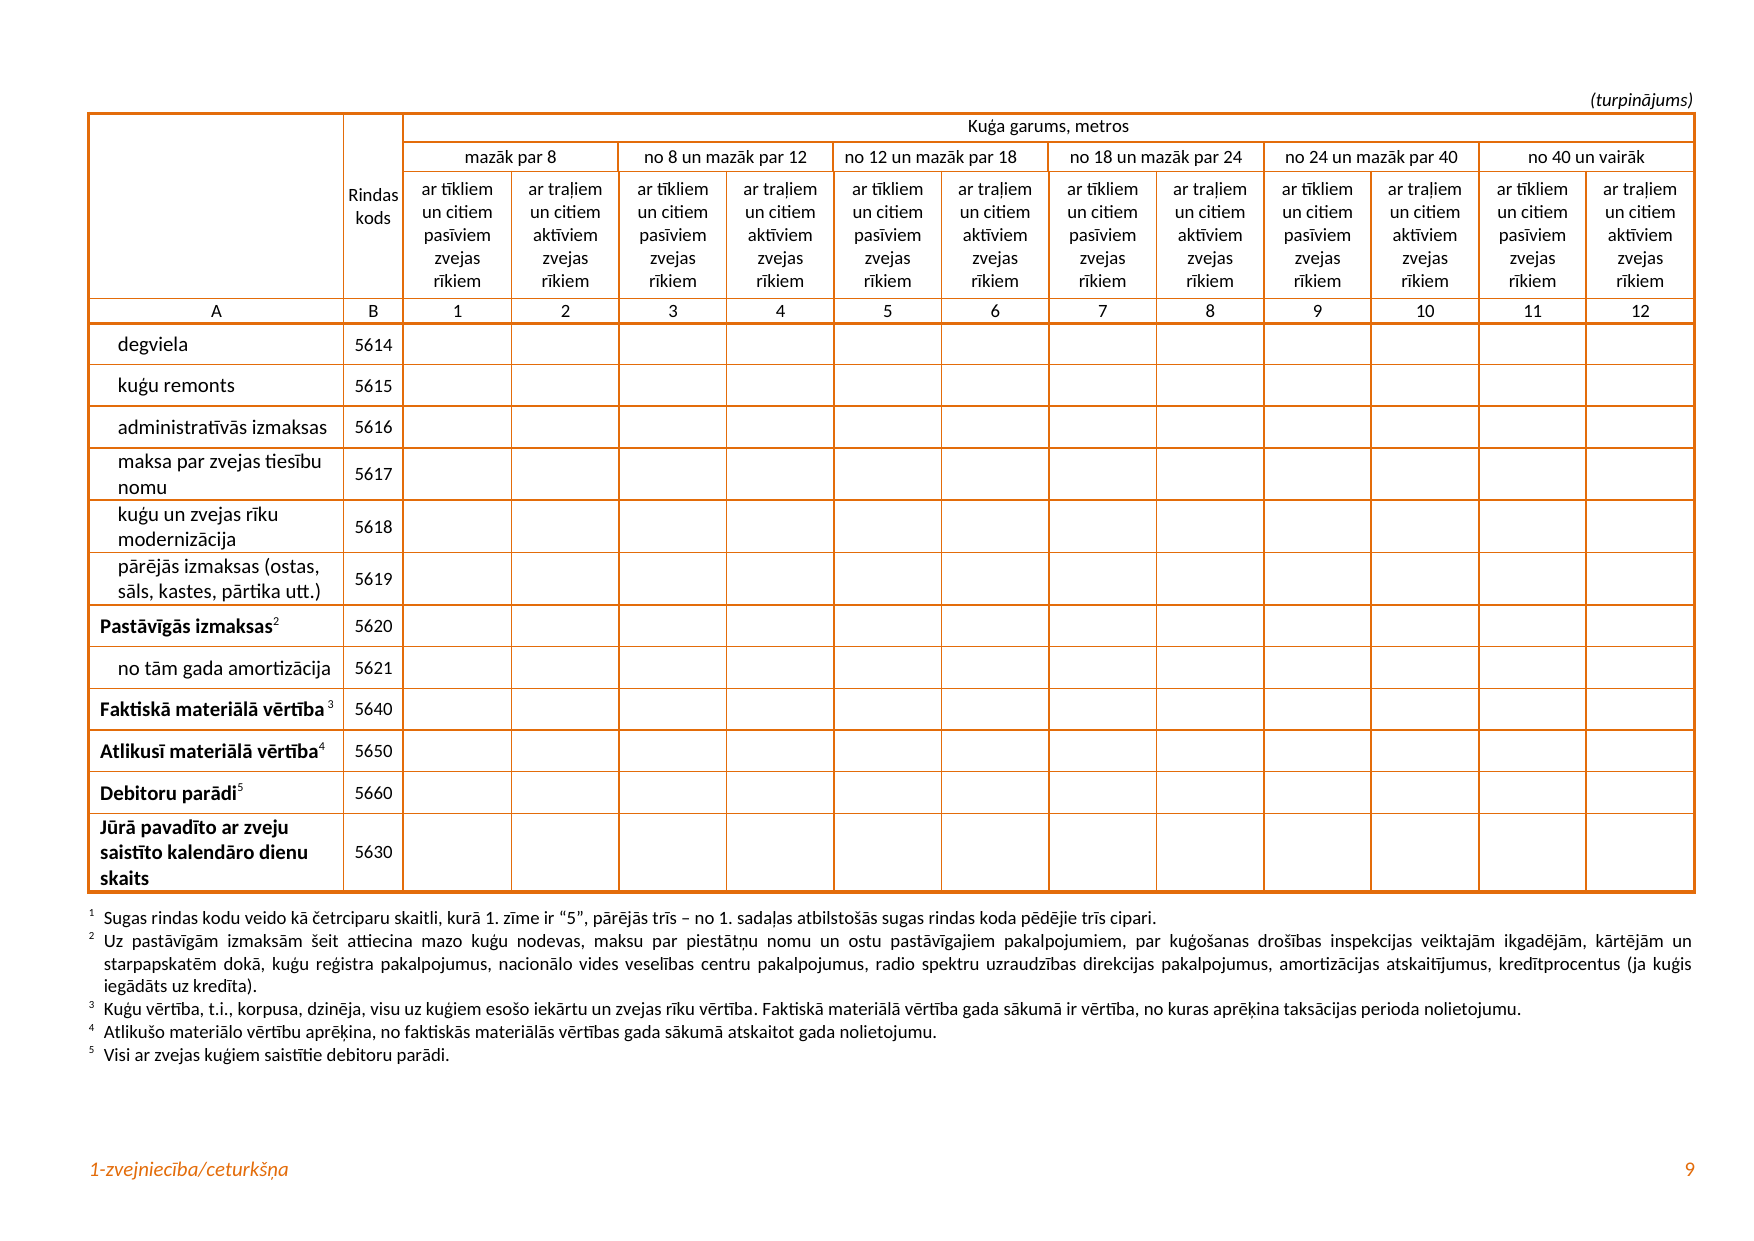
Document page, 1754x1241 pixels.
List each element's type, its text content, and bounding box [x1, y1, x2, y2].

table_cell 12 [1587, 299, 1693, 322]
table_cell [727, 647, 833, 687]
text 3 Kuģu vērtība, t.i., korpusa, dzinēja, visu uz kuģiem esošo iekārtu un zvejas rīku vērtība. Faktiskā materiālā vērtība gada sākumā ir vērtība, no kuras aprēķina taksācijas perioda nolietojumu. [89, 998, 1695, 1021]
table_cell [512, 325, 618, 364]
table_cell [835, 814, 941, 890]
table_cell [1480, 647, 1585, 687]
table_cell [727, 814, 833, 890]
table_cell [1587, 606, 1693, 646]
table_cell 5617 [344, 449, 402, 499]
table_cell no 8 un mazāk par 12 [619, 143, 832, 171]
table_cell ar traļiem un citiem aktīviem zvejas rīkiem [1372, 172, 1478, 297]
table_cell [1480, 814, 1585, 890]
table_cell [1157, 731, 1263, 771]
table_cell [620, 647, 726, 687]
table_cell [1050, 365, 1156, 405]
table_cell 5 [835, 299, 941, 322]
table_cell 5616 [344, 407, 402, 447]
table_cell [1265, 407, 1370, 447]
text 5 Visi ar zvejas kuģiem saistītie debitoru parādi. [89, 1043, 1695, 1066]
table_cell [1587, 449, 1693, 499]
table_cell [1587, 647, 1693, 687]
table_cell pārējās izmaksas (ostas, sāls, kastes, pārtika utt.) [90, 553, 343, 604]
table_cell [620, 772, 726, 812]
table_cell [942, 501, 1048, 552]
table_cell [727, 553, 833, 604]
table_cell [1265, 606, 1370, 646]
text (turpinājums) [89, 89, 1695, 112]
table_cell [835, 553, 941, 604]
text 1 Sugas rindas kodu veido kā četrciparu skaitli, kurā 1. zīme ir “5”, pārējās trīs – no 1. sadaļas atbilstošās sugas rindas koda pēdējie trīs cipari. [89, 906, 1695, 929]
table_cell [620, 501, 726, 552]
table_cell [512, 553, 618, 604]
table_cell [404, 606, 511, 646]
table_cell [727, 772, 833, 812]
table_cell [1157, 325, 1263, 364]
table_cell 5615 [344, 365, 402, 405]
table_cell [1480, 689, 1585, 729]
table_cell Jūrā pavadīto ar zveju saistīto kalendāro dienu skaits [90, 814, 343, 890]
table_cell [835, 325, 941, 364]
table_cell administratīvās izmaksas [90, 407, 343, 447]
table_cell [1372, 449, 1478, 499]
table_cell 5619 [344, 553, 402, 604]
table_cell [727, 689, 833, 729]
table_cell [512, 647, 618, 687]
table_cell 5650 [344, 731, 402, 771]
table_cell [404, 647, 511, 687]
table_cell [1050, 325, 1156, 364]
table_cell [1480, 606, 1585, 646]
table_cell [1372, 814, 1478, 890]
table_cell [727, 449, 833, 499]
table_cell [1157, 647, 1263, 687]
table_cell [1372, 772, 1478, 812]
table_cell [835, 731, 941, 771]
table_cell 5620 [344, 606, 402, 646]
table_cell [1265, 814, 1370, 890]
table_cell [1587, 407, 1693, 447]
table_cell [1480, 772, 1585, 812]
table_cell 5618 [344, 501, 402, 552]
table_cell [835, 407, 941, 447]
table_cell [1372, 407, 1478, 447]
table_cell [1050, 407, 1156, 447]
table_cell [620, 731, 726, 771]
table_cell [1265, 689, 1370, 729]
table_cell [512, 407, 618, 447]
table_cell [1050, 731, 1156, 771]
table_cell mazāk par 8 [404, 143, 617, 171]
table_cell [1480, 731, 1585, 771]
table_cell Pastāvīgās izmaksas2 [90, 606, 343, 646]
table_cell [942, 731, 1048, 771]
table_cell 6 [942, 299, 1048, 322]
table_cell [404, 365, 511, 405]
table_cell [835, 449, 941, 499]
table_cell [620, 814, 726, 890]
table_cell [1587, 772, 1693, 812]
table_cell [942, 647, 1048, 687]
table_cell [942, 365, 1048, 405]
table_cell [1480, 449, 1585, 499]
table_cell 1 [404, 299, 511, 322]
table_cell [1372, 689, 1478, 729]
table_cell [1157, 814, 1263, 890]
table_cell 5614 [344, 325, 402, 364]
table_cell [404, 553, 511, 604]
table_cell [1372, 731, 1478, 771]
table_cell kuģu un zvejas rīku modernizācija [90, 501, 343, 552]
table_cell no tām gada amortizācija [90, 647, 343, 687]
table_cell [512, 501, 618, 552]
table_cell [1050, 647, 1156, 687]
table_cell ar tīkliem un citiem pasīviem zvejas rīkiem [620, 172, 726, 297]
table_cell A [90, 299, 343, 322]
table_cell ar traļiem un citiem aktīviem zvejas rīkiem [727, 172, 833, 297]
table_cell [1157, 606, 1263, 646]
table_cell 5660 [344, 772, 402, 812]
table_cell 4 [727, 299, 833, 322]
table_cell [1050, 449, 1156, 499]
table_cell [835, 689, 941, 729]
table_cell [1157, 449, 1263, 499]
text 2 Uz pastāvīgām izmaksām šeit attiecina mazo kuģu nodevas, maksu par piestātņu nomu un ostu pastāvīgajiem pakalpojumiem, par kuģošanas drošības inspekcijas veiktajām ikgadējām, kārtējām un starpapskatēm dokā, kuģu reģistra pakalpojumus, nacionālo vides veselības centru pakalpojumus, radio spektru uzraudzības direkcijas pakalpojumus, amortizācijas atskaitījumus, kredītprocentus (ja kuģis iegādāts uz kredīta). [89, 929, 1695, 998]
table_cell [1372, 606, 1478, 646]
table_cell [727, 606, 833, 646]
table_cell 7 [1050, 299, 1156, 322]
table_cell 5640 [344, 689, 402, 729]
table_cell no 40 un vairāk [1480, 143, 1693, 171]
table_cell no 18 un mazāk par 24 [1049, 143, 1263, 171]
table_cell [942, 407, 1048, 447]
table_cell [727, 365, 833, 405]
table_cell [835, 647, 941, 687]
table_cell [942, 449, 1048, 499]
table_header [90, 115, 343, 297]
table_cell 5630 [344, 814, 402, 890]
table_cell [1587, 689, 1693, 729]
table_cell ar tīkliem un citiem pasīviem zvejas rīkiem [1265, 172, 1370, 297]
table_cell [1480, 325, 1585, 364]
table_cell [1157, 772, 1263, 812]
table_cell [1265, 647, 1370, 687]
table_cell [942, 689, 1048, 729]
table_cell [512, 365, 618, 405]
table_cell [942, 772, 1048, 812]
table_header Rindas kods [344, 115, 402, 297]
table_cell ar tīkliem un citiem pasīviem zvejas rīkiem [404, 172, 511, 297]
table_cell [1265, 772, 1370, 812]
table_cell [942, 814, 1048, 890]
table_cell [1265, 449, 1370, 499]
table_cell [1157, 553, 1263, 604]
table_cell [1050, 772, 1156, 812]
table_cell [512, 772, 618, 812]
table_cell [1050, 814, 1156, 890]
table_cell [1157, 689, 1263, 729]
table_cell 8 [1157, 299, 1263, 322]
table_cell ar traļiem un citiem aktīviem zvejas rīkiem [512, 172, 618, 297]
table_cell ar tīkliem un citiem pasīviem zvejas rīkiem [1050, 172, 1156, 297]
table_cell [404, 731, 511, 771]
table_cell [1372, 325, 1478, 364]
table_header Kuģa garums, metros [404, 115, 1693, 141]
table_cell [942, 553, 1048, 604]
table_cell 5621 [344, 647, 402, 687]
table_cell [835, 772, 941, 812]
table_cell [1480, 365, 1585, 405]
table_cell [1265, 731, 1370, 771]
table_cell [620, 606, 726, 646]
table_cell [620, 365, 726, 405]
table_cell [727, 731, 833, 771]
table_cell ar tīkliem un citiem pasīviem zvejas rīkiem [835, 172, 941, 297]
table_cell [1372, 365, 1478, 405]
table_cell [404, 325, 511, 364]
table_cell [620, 449, 726, 499]
table_cell [512, 814, 618, 890]
table_cell 9 [1265, 299, 1370, 322]
table_cell [512, 449, 618, 499]
table_cell [1157, 501, 1263, 552]
table_cell [620, 325, 726, 364]
table_cell [1480, 501, 1585, 552]
table_cell 3 [620, 299, 726, 322]
table_cell [1587, 501, 1693, 552]
table_cell [404, 772, 511, 812]
table_cell [727, 501, 833, 552]
table_cell [1157, 365, 1263, 405]
table_cell degviela [90, 325, 343, 364]
table_cell [620, 689, 726, 729]
table_cell ar traļiem un citiem aktīviem zvejas rīkiem [942, 172, 1048, 297]
table_cell [1372, 647, 1478, 687]
table_cell [1372, 553, 1478, 604]
table_cell [727, 407, 833, 447]
table_cell [1480, 553, 1585, 604]
table_cell [727, 325, 833, 364]
table_cell [1265, 325, 1370, 364]
table_cell 2 [512, 299, 618, 322]
table_cell [512, 689, 618, 729]
table_cell [1587, 553, 1693, 604]
table_cell 10 [1372, 299, 1478, 322]
table_cell Atlikusī materiālā vērtība4 [90, 731, 343, 771]
table_cell [1587, 731, 1693, 771]
table_cell ar traļiem un citiem aktīviem zvejas rīkiem [1587, 172, 1693, 297]
table_cell [942, 606, 1048, 646]
table_cell [1265, 501, 1370, 552]
table_cell no 12 un mazāk par 18 [834, 143, 1047, 171]
table_cell [512, 731, 618, 771]
table_cell [942, 325, 1048, 364]
table_cell [404, 407, 511, 447]
table_cell [1050, 553, 1156, 604]
table_cell 11 [1480, 299, 1585, 322]
table_cell [1265, 553, 1370, 604]
table_cell [835, 501, 941, 552]
table_cell [404, 814, 511, 890]
table_cell ar tīkliem un citiem pasīviem zvejas rīkiem [1480, 172, 1585, 297]
table_cell [1050, 606, 1156, 646]
table_cell Debitoru parādi5 [90, 772, 343, 812]
table_cell [1587, 325, 1693, 364]
table_cell [1372, 501, 1478, 552]
table_cell B [344, 299, 402, 322]
table_cell [1050, 689, 1156, 729]
table_cell [512, 606, 618, 646]
table_cell [835, 365, 941, 405]
table_cell Faktiskā materiālā vērtība 3 [90, 689, 343, 729]
table_cell [1265, 365, 1370, 405]
table_cell [1050, 501, 1156, 552]
table_cell [620, 407, 726, 447]
table_cell maksa par zvejas tiesību nomu [90, 449, 343, 499]
table_cell [620, 553, 726, 604]
table_cell no 24 un mazāk par 40 [1265, 143, 1478, 171]
table_cell [1157, 407, 1263, 447]
text 4 Atlikušo materiālo vērtību aprēķina, no faktiskās materiālās vērtības gada sākumā atskaitot gada nolietojumu. [89, 1021, 1695, 1043]
table_cell [1480, 407, 1585, 447]
table_cell [404, 501, 511, 552]
table_cell ar traļiem un citiem aktīviem zvejas rīkiem [1157, 172, 1263, 297]
table_cell [404, 689, 511, 729]
table_cell [404, 449, 511, 499]
table_cell [835, 606, 941, 646]
table_cell [1587, 814, 1693, 890]
table_cell [1587, 365, 1693, 405]
table_cell kuģu remonts [90, 365, 343, 405]
